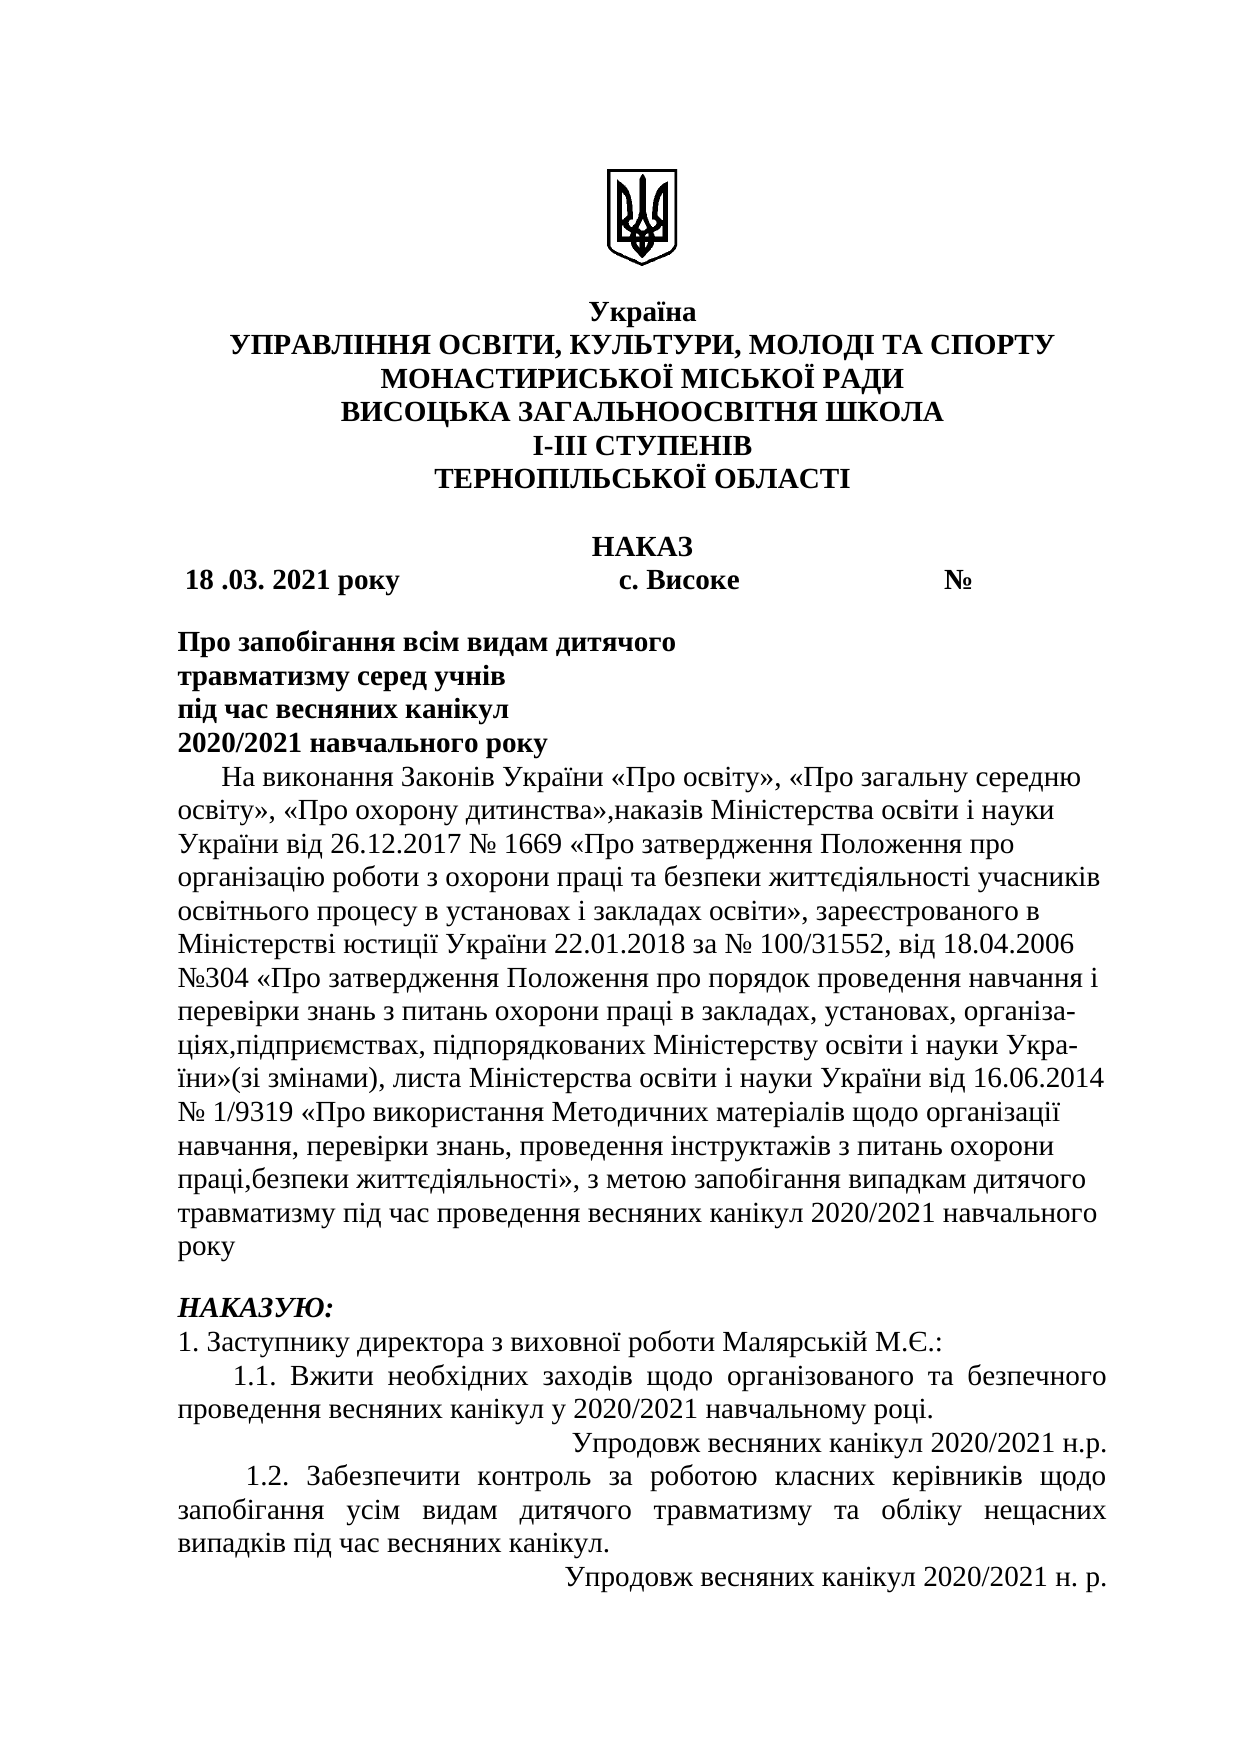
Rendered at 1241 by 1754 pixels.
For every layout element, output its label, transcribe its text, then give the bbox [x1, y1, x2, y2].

text Україна [177, 294, 1107, 327]
text 18 .03. 2021 року с. Високе № [177, 562, 1107, 596]
text ТЕРНОПІЛЬСЬКОЇ ОБЛАСТІ [177, 462, 1107, 495]
text організацію роботи з охорони праці та безпеки життєдіяльності учасників [177, 859, 1107, 893]
text Міністерстві юстиції України 22.01.2018 за № 100/31552, від 18.04.2006 [177, 926, 1107, 960]
text Упродовж весняних канікул 2020/2021 н.р. [177, 1425, 1107, 1458]
text травматизму серед учнів [177, 658, 1107, 692]
text МОНАСТИРИСЬКОЇ МІСЬКОЇ РАДИ [177, 361, 1107, 394]
text На виконання Законів України «Про освіту», «Про загальну середню [177, 759, 1107, 792]
text 1.1. Вжити необхідних заходів щодо організованого та безпечного проведення весняних канікул у 2020/2021 навчальному році. [177, 1358, 1107, 1425]
text України від 26.12.2017 № 1669 «Про затвердження Положення про [177, 826, 1107, 859]
text УПРАВЛІННЯ ОСВІТИ, КУЛЬТУРИ, МОЛОДІ ТА СПОРТУ [177, 327, 1107, 361]
text освітнього процесу в установах і закладах освіти», зареєстрованого в [177, 893, 1107, 926]
text Про запобігання всім видам дитячого [177, 624, 1107, 658]
picture [607, 169, 678, 266]
text НАКАЗ [177, 529, 1107, 562]
text перевірки знань з питань охорони праці в закладах, установах, організа-ціях,підприємствах, підпорядкованих Міністерству освіти і науки Укра-їни»(зі змінами), листа Міністерства освіти і науки України від 16.06.2014 № 1/9319 «Про використання Методичних матеріалів щодо організації навчання, перевірки знань, проведення інструктажів з питань охорони праці,безпеки життєдіяльності», з метою запобігання випадкам дитячого травматизму під час проведення весняних канікул 2020/2021 навчального року [177, 993, 1107, 1262]
text 2020/2021 навчального року [177, 725, 1107, 759]
text освіту», «Про охорону дитинства»,наказів Міністерства освіти і науки [177, 792, 1107, 826]
text 1. Заступнику директора з виховної роботи Малярській М.Є.: [177, 1324, 1107, 1358]
text Упродовж весняних канікул 2020/2021 н. р. [177, 1559, 1107, 1592]
text ВИСОЦЬКА ЗАГАЛЬНООСВІТНЯ ШКОЛА [177, 394, 1107, 428]
text І-ІІІ СТУПЕНІВ [177, 428, 1107, 462]
text під час весняних канікул [177, 692, 1107, 725]
text 1.2. Забезпечити контроль за роботою класних керівників щодо запобігання усім видам дитячого травматизму та обліку нещасних випадків під час весняних канікул. [177, 1458, 1107, 1559]
text НАКАЗУЮ: [177, 1291, 1107, 1324]
text №304 «Про затвердження Положення про порядок проведення навчання і [177, 960, 1107, 993]
